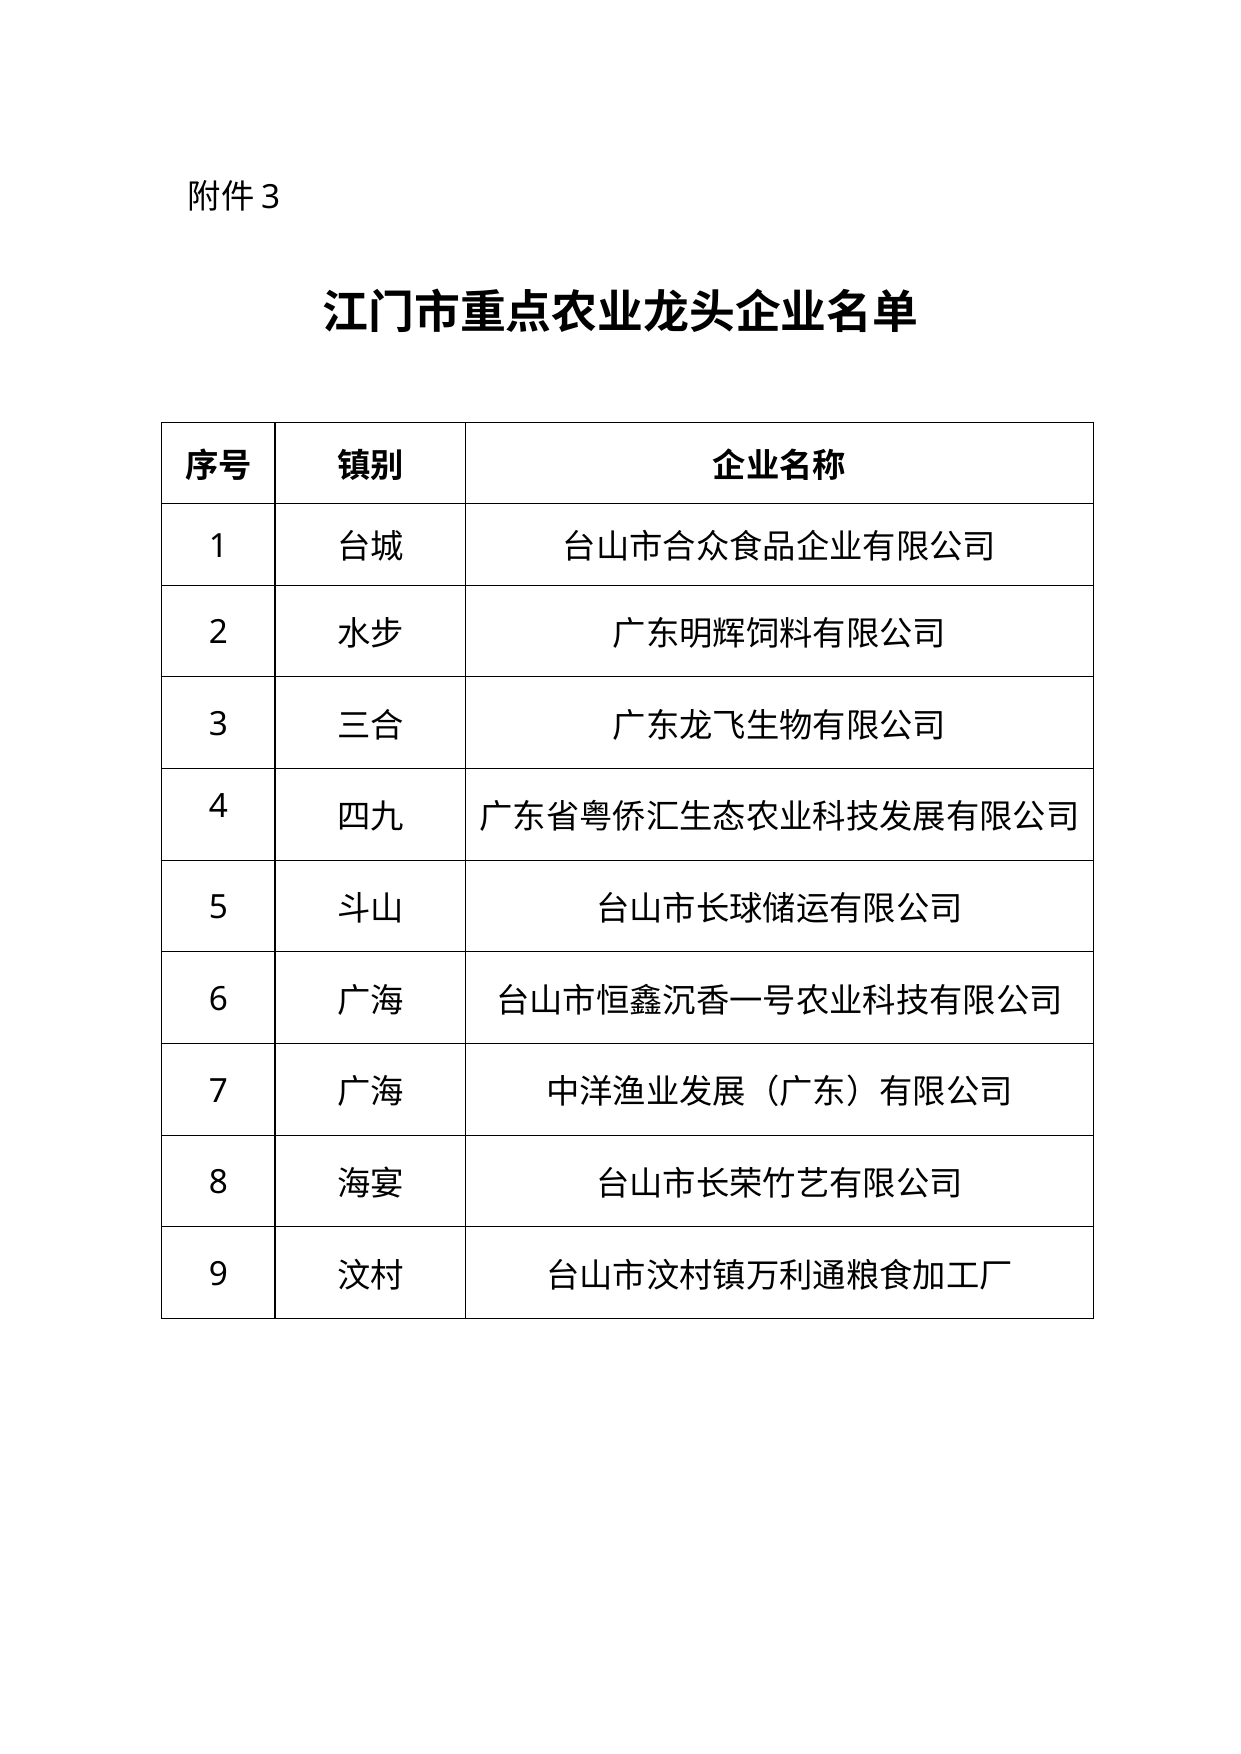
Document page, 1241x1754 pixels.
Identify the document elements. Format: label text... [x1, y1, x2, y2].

table_cell 2 [162, 586, 274, 676]
table_cell 3 [162, 677, 274, 768]
table_header 镇别 [276, 423, 465, 503]
table_cell 中洋渔业发展（广东）有限公司 [466, 1044, 1093, 1134]
table_cell 台山市恒鑫沉香一号农业科技有限公司 [466, 952, 1093, 1043]
table_cell 广海 [276, 1044, 465, 1134]
table_cell 广东省粤侨汇生态农业科技发展有限公司 [466, 769, 1093, 859]
table_cell 广东龙飞生物有限公司 [466, 677, 1093, 768]
table_cell 斗山 [276, 861, 465, 951]
table_cell 三合 [276, 677, 465, 768]
table_cell 8 [162, 1136, 274, 1226]
table_cell 广海 [276, 952, 465, 1043]
text 江门市重点农业龙头企业名单 [187, 259, 1053, 357]
text 附件3 [187, 162, 1053, 227]
table_cell 9 [162, 1227, 274, 1318]
table_cell 汶村 [276, 1227, 465, 1318]
table_cell 台山市汶村镇万利通粮食加工厂 [466, 1227, 1093, 1318]
table_cell 6 [162, 952, 274, 1043]
table_cell 台山市长荣竹艺有限公司 [466, 1136, 1093, 1226]
table_cell 海宴 [276, 1136, 465, 1226]
table_cell 4 [162, 769, 274, 859]
table_header 企业名称 [466, 423, 1093, 503]
table_cell 四九 [276, 769, 465, 859]
table_cell 台城 [276, 504, 465, 584]
table_cell 5 [162, 861, 274, 951]
table_cell 水步 [276, 586, 465, 676]
table_cell 台山市合众食品企业有限公司 [466, 504, 1093, 584]
table_cell 7 [162, 1044, 274, 1134]
table_cell 台山市长球储运有限公司 [466, 861, 1093, 951]
table_cell 广东明辉饲料有限公司 [466, 586, 1093, 676]
table_cell 1 [162, 504, 274, 584]
table_header 序号 [162, 423, 274, 503]
